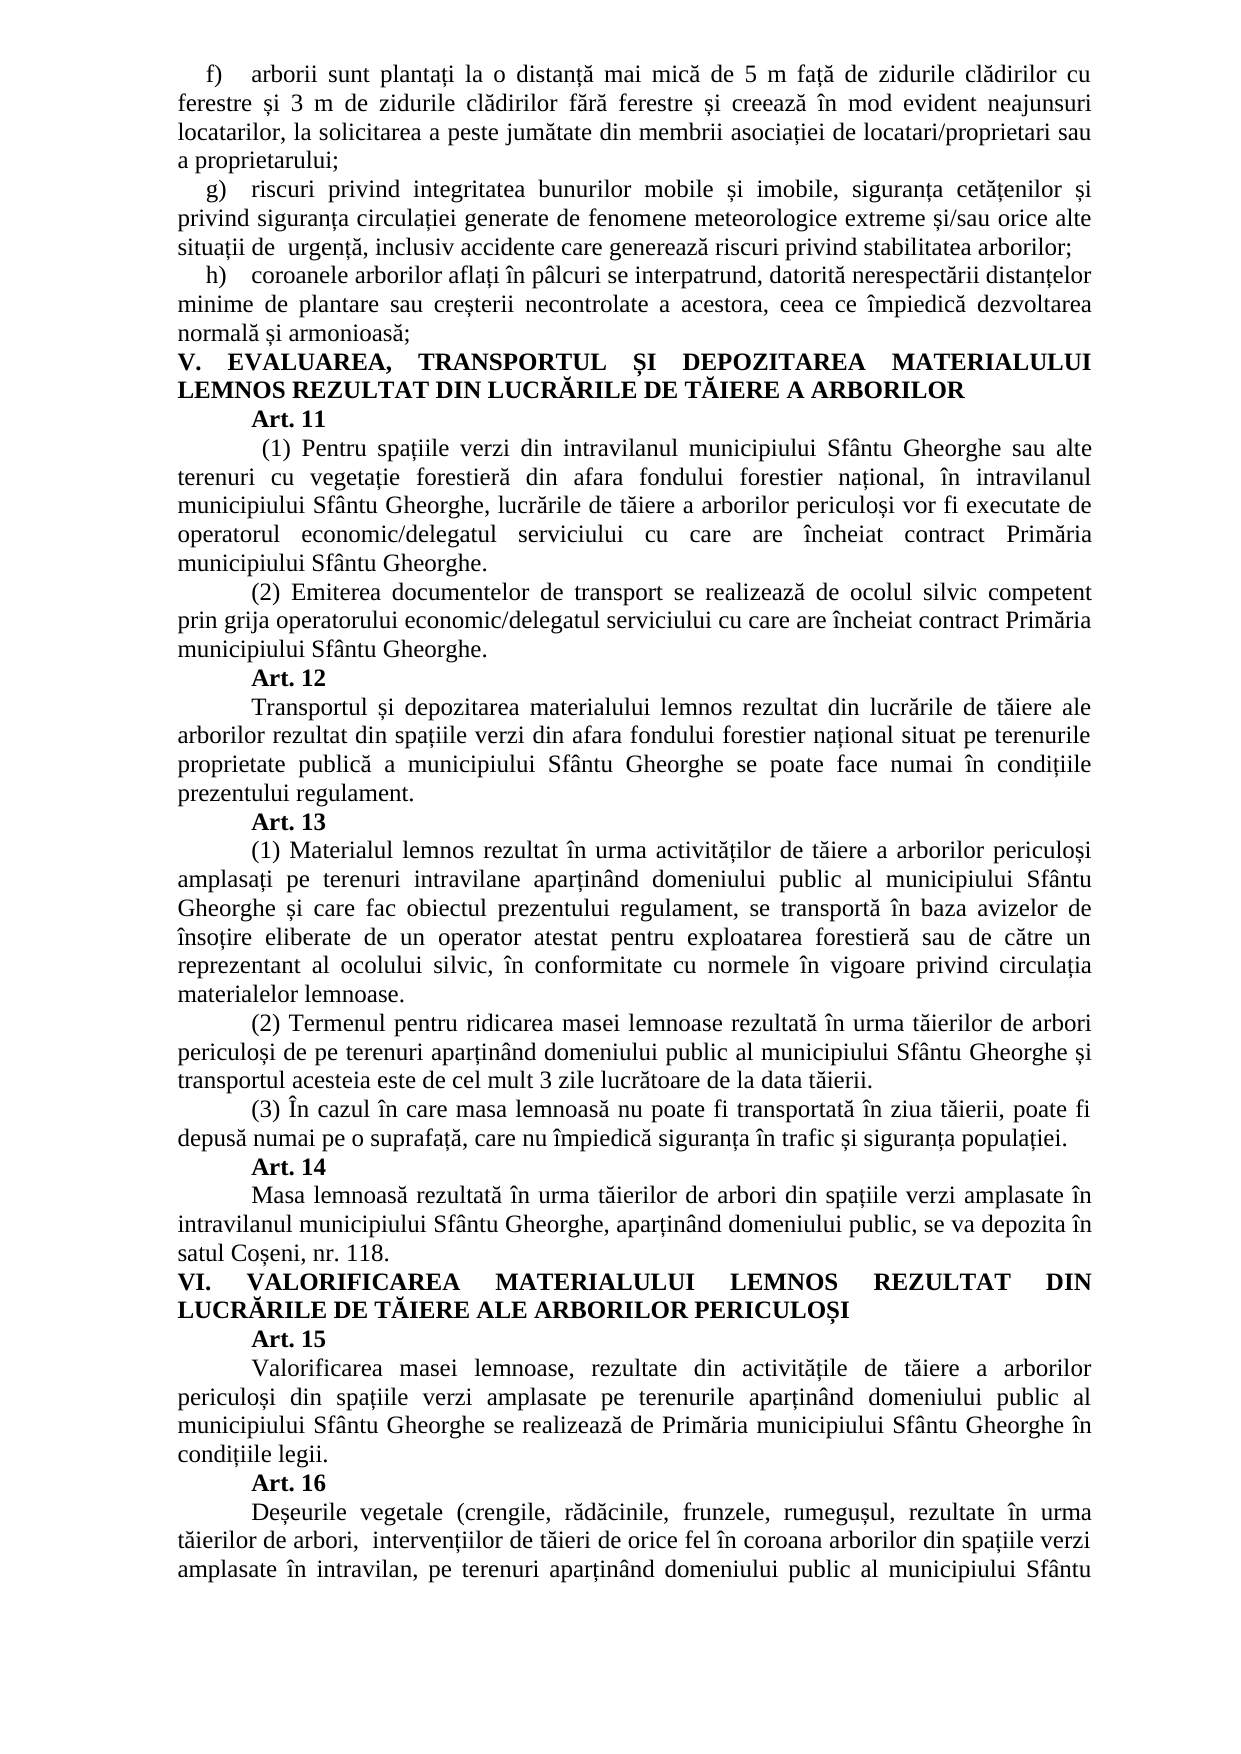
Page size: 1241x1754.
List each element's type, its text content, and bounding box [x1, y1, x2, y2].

text Art. 16 [177, 1468, 1092, 1497]
text Art. 14 [177, 1152, 1092, 1180]
text Transportul și depozitarea materialului lemnos rezultat din lucrările de tăiere ale arborilor rezultat din spațiile verzi din afara fondului forestier național situat pe terenurile proprietate publică a municipiului Sfântu Gheorghe se poate face numai în condițiile prezentului regulament. [177, 692, 1092, 807]
text Valorificarea masei lemnoase, rezultate din activitățile de tăiere a arborilor periculoși din spațiile verzi amplasate pe terenurile aparținând domeniului public al municipiului Sfântu Gheorghe se realizează de Primăria municipiului Sfântu Gheorghe în condițiile legii. [177, 1353, 1092, 1468]
text VI. VALORIFICAREA MATERIALULUI LEMNOS REZULTAT DIN LUCRĂRILE DE TĂIERE ALE ARBORILOR PERICULOȘI [177, 1267, 1092, 1324]
text Art. 13 [177, 807, 1092, 835]
text (1) Pentru spațiile verzi din intravilanul municipiului Sfântu Gheorghe sau alte terenuri cu vegetație forestieră din afara fondului forestier național, în intravilanul municipiului Sfântu Gheorghe, lucrările de tăiere a arborilor periculoși vor fi executate de operatorul economic/delegatul serviciului cu care are încheiat contract Primăria municipiului Sfântu Gheorghe. [177, 433, 1092, 577]
text (1) Materialul lemnos rezultat în urma activităților de tăiere a arborilor periculoși amplasați pe terenuri intravilane aparținând domeniului public al municipiului Sfântu Gheorghe și care fac obiectul prezentului regulament, se transportă în baza avizelor de însoțire eliberate de un operator atestat pentru exploatarea forestieră sau de către un reprezentant al ocolului silvic, în conformitate cu normele în vigoare privind circulația materialelor lemnoase. [177, 835, 1092, 1008]
text Masa lemnoasă rezultată în urma tăierilor de arbori din spațiile verzi amplasate în intravilanul municipiului Sfântu Gheorghe, aparținând domeniului public, se va depozita în satul Coșeni, nr. 118. [177, 1180, 1092, 1267]
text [177, 1497, 1092, 1583]
list riscuri privind integritatea bunurilor mobile și imobile, siguranța cetățenilor și privind siguranța circulației generate de fenomene meteorologice extreme și/sau orice alte situații de urgență, inclusiv accidente care generează riscuri privind stabilitatea arborilor; [177, 174, 1092, 260]
text (3) În cazul în care masa lemnoasă nu poate fi transportată în ziua tăierii, poate fi depusă numai pe o suprafață, care nu împiedică siguranța în trafic și siguranța populației. [177, 1094, 1092, 1152]
text (2) Emiterea documentelor de transport se realizează de ocolul silvic competent prin grija operatorului economic/delegatul serviciului cu care are încheiat contract Primăria municipiului Sfântu Gheorghe. [177, 577, 1092, 663]
text (2) Termenul pentru ridicarea masei lemnoase rezultată în urma tăierilor de arbori periculoși de pe terenuri aparținând domeniului public al municipiului Sfântu Gheorghe și transportul acesteia este de cel mult 3 zile lucrătoare de la data tăierii. [177, 1008, 1092, 1094]
list arborii sunt plantați la o distanță mai mică de 5 m față de zidurile clădirilor cu ferestre și 3 m de zidurile clădirilor fără ferestre și creează în mod evident neajunsuri locatarilor, la solicitarea a peste jumătate din membrii asociației de locatari/proprietari sau a proprietarului; [177, 59, 1092, 174]
text Art. 12 [177, 663, 1092, 692]
text Art. 15 [177, 1324, 1092, 1353]
text Art. 11 [177, 404, 1092, 433]
text V. EVALUAREA, TRANSPORTUL ȘI DEPOZITAREA MATERIALULUI LEMNOS REZULTAT DIN LUCRĂRILE DE TĂIERE A ARBORILOR [177, 347, 1092, 404]
list coroanele arborilor aflați în pâlcuri se interpatrund, datorită nerespectării distanțelor minime de plantare sau creșterii necontrolate a acestora, ceea ce împiedică dezvoltarea normală și armonioasă; [177, 260, 1092, 347]
